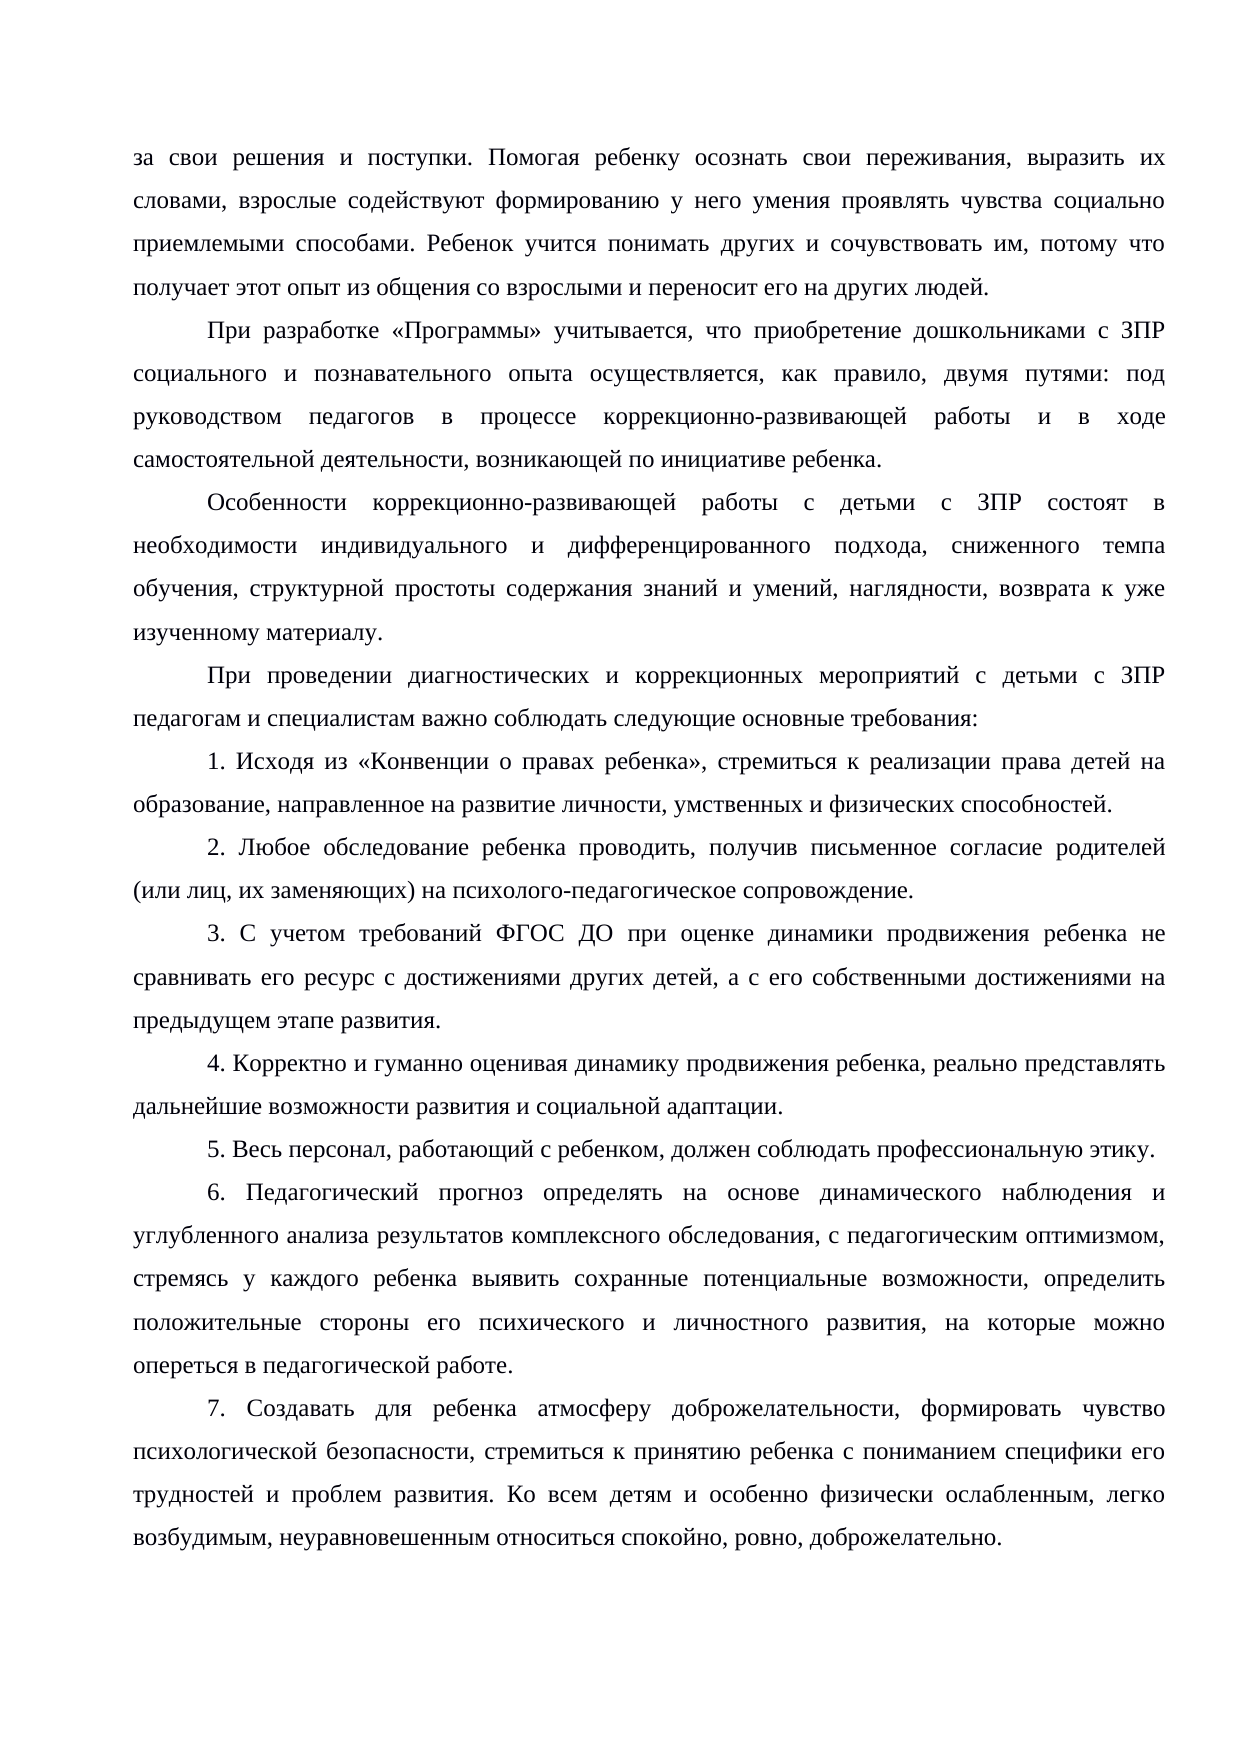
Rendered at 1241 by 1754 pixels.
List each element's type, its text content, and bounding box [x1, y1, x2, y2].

text 1. Исходя из «Конвенции о правах ребенка», стремиться к реализации права детей на образование, направленное на развитие личности, умственных и физических способностей. [133, 746, 1166, 818]
text 6. Педагогический прогноз определять на основе динамического наблюдения и углубленного анализа результатов комплексного обследования, с педагогическим оптимизмом, стремясь у каждого ребенка выявить сохранные потенциальные возможности, определить положительные стороны его психического и личностного развития, на которые можно опереться в педагогической работе. [133, 1177, 1166, 1378]
text 2. Любое обследование ребенка проводить, получив письменное согласие родителей (или лиц, их заменяющих) на психолого-педагогическое сопровождение. [133, 832, 1166, 904]
text 7. Создавать для ребенка атмосферу доброжелательности, формировать чувство психологической безопасности, стремиться к принятию ребенка с пониманием специфики его трудностей и проблем развития. Ко всем детям и особенно физически ослабленным, легко возбудимым, неуравновешенным относиться спокойно, ровно, доброжелательно. [133, 1393, 1166, 1551]
text При проведении диагностических и коррекционных мероприятий с детьми с ЗПР педагогам и специалистам важно соблюдать следующие основные требования: [133, 660, 1166, 732]
text При разработке «Программы» учитывается, что приобретение дошкольниками с ЗПР социального и познавательного опыта осуществляется, как правило, двумя путями: под руководством педагогов в процессе коррекционно-развивающей работы и в ходе самостоятельной деятельности, возникающей по инициативе ребенка. [133, 315, 1166, 473]
text Особенности коррекционно-развивающей работы с детьми с ЗПР состоят в необходимости индивидуального и дифференцированного подхода, сниженного темпа обучения, структурной простоты содержания знаний и умений, наглядности, возврата к уже изученному материалу. [133, 487, 1166, 645]
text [133, 142, 1166, 300]
text 4. Корректно и гуманно оценивая динамику продвижения ребенка, реально представлять дальнейшие возможности развития и социальной адаптации. [133, 1048, 1166, 1120]
text 3. С учетом требований ФГОС ДО при оценке динамики продвижения ребенка не сравнивать его ресурс с достижениями других детей, а с его собственными достижениями на предыдущем этапе развития. [133, 918, 1166, 1033]
text 5. Весь персонал, работающий с ребенком, должен соблюдать профессиональную этику. [133, 1134, 1166, 1163]
